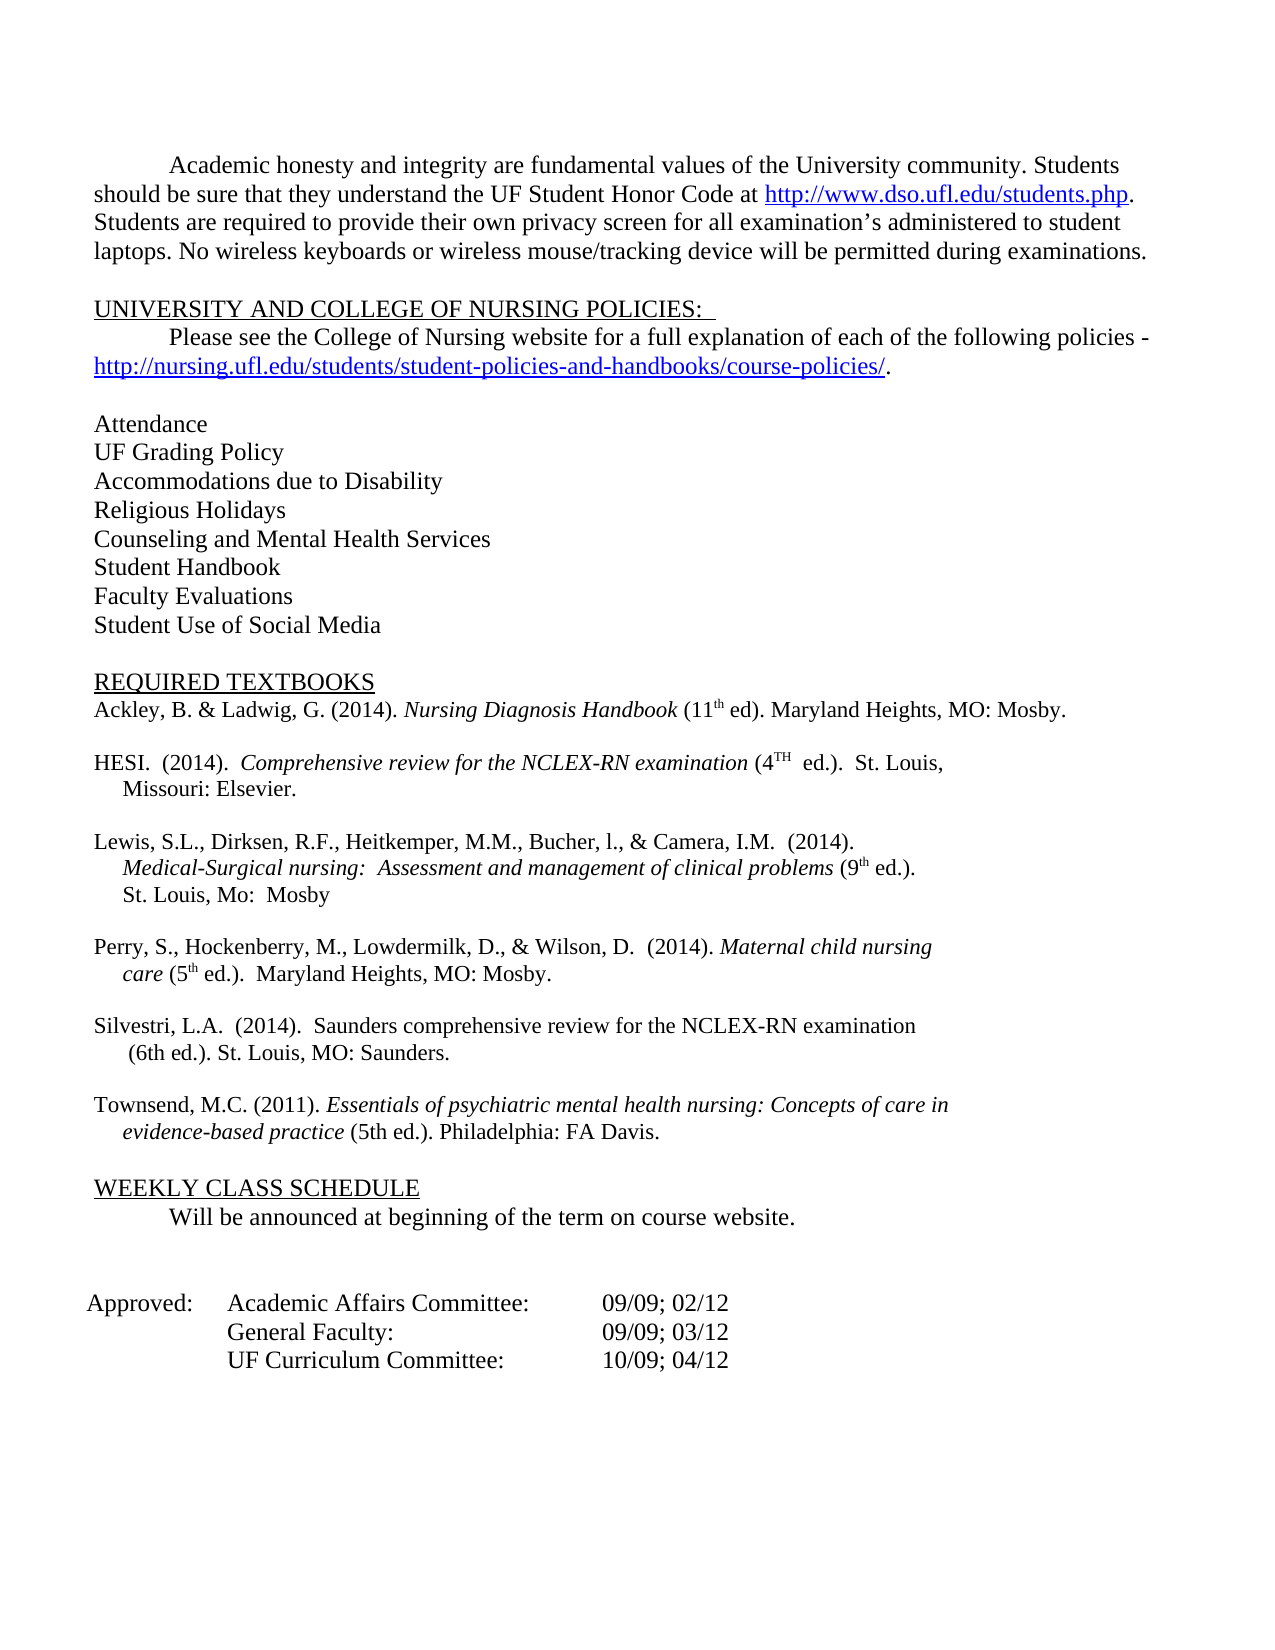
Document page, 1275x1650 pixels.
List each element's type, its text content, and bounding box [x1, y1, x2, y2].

text Academic honesty and integrity are fundamental values of the University community. Students should be sure that they understand the UF Student Honor Code at http://www.dso.ufl.edu/students.php. Students are required to provide their own privacy screen for all examination’s administered to student laptops. No wireless keyboards or wireless mouse/tracking device will be permitted during examinations. [94, 150, 1191, 265]
table_header Academic Affairs Committee: General Faculty: UF Curriculum Committee: [216, 1288, 591, 1374]
table_header 09/09; 02/12 09/09; 03/12 10/09; 04/12 [591, 1288, 1078, 1374]
text Silvestri, L.A. (2014). Saunders comprehensive review for the NCLEX-RN examination [94, 1012, 1191, 1039]
text UF Grading Policy [94, 437, 1191, 466]
text REQUIRED TEXTBOOKS [94, 667, 1191, 696]
text Townsend, M.C. (2011). Essentials of psychiatric mental health nursing: Concepts of care in [94, 1092, 1191, 1118]
text Ackley, B. & Ladwig, G. (2014). Nursing Diagnosis Handbook (11th ed). Maryland Heights, MO: Mosby. [94, 696, 1191, 723]
text Religious Holidays [94, 495, 1191, 524]
text Will be announced at beginning of the term on course website. [94, 1202, 1191, 1231]
table_header Approved: [75, 1288, 216, 1374]
text Accommodations due to Disability [94, 466, 1191, 495]
text Counseling and Mental Health Services [94, 524, 1191, 552]
text Medical-Surgical nursing: Assessment and management of clinical problems (9th ed.). [94, 854, 1191, 881]
text evidence-based practice (5th ed.). Philadelphia: FA Davis. [94, 1118, 1191, 1144]
text Attendance [94, 409, 1191, 437]
text St. Louis, Mo: Mosby [94, 881, 1191, 907]
text Missouri: Elsevier. [94, 775, 1191, 802]
text Student Handbook [94, 552, 1191, 581]
text Student Use of Social Media [94, 610, 1191, 639]
text WEEKLY CLASS SCHEDULE [94, 1173, 1191, 1202]
text Please see the College of Nursing website for a full explanation of each of the following policies - http://nursing.ufl.edu/students/student-policies-and-handbooks/course-policies/. [94, 322, 1191, 380]
text (6th ed.). St. Louis, MO: Saunders. [94, 1039, 1191, 1065]
text care (5th ed.). Maryland Heights, MO: Mosby. [94, 960, 1191, 986]
text University and College of Nursing Policies: [94, 294, 1191, 322]
text HESI. (2014). Comprehensive review for the NCLEX-RN examination (4TH ed.). St. Louis, [94, 749, 1191, 775]
text Perry, S., Hockenberry, M., Lowdermilk, D., & Wilson, D. (2014). Maternal child nursing [94, 933, 1191, 960]
text Lewis, S.L., Dirksen, R.F., Heitkemper, M.M., Bucher, l., & Camera, I.M. (2014). [94, 828, 1191, 854]
text Faculty Evaluations [94, 581, 1191, 610]
